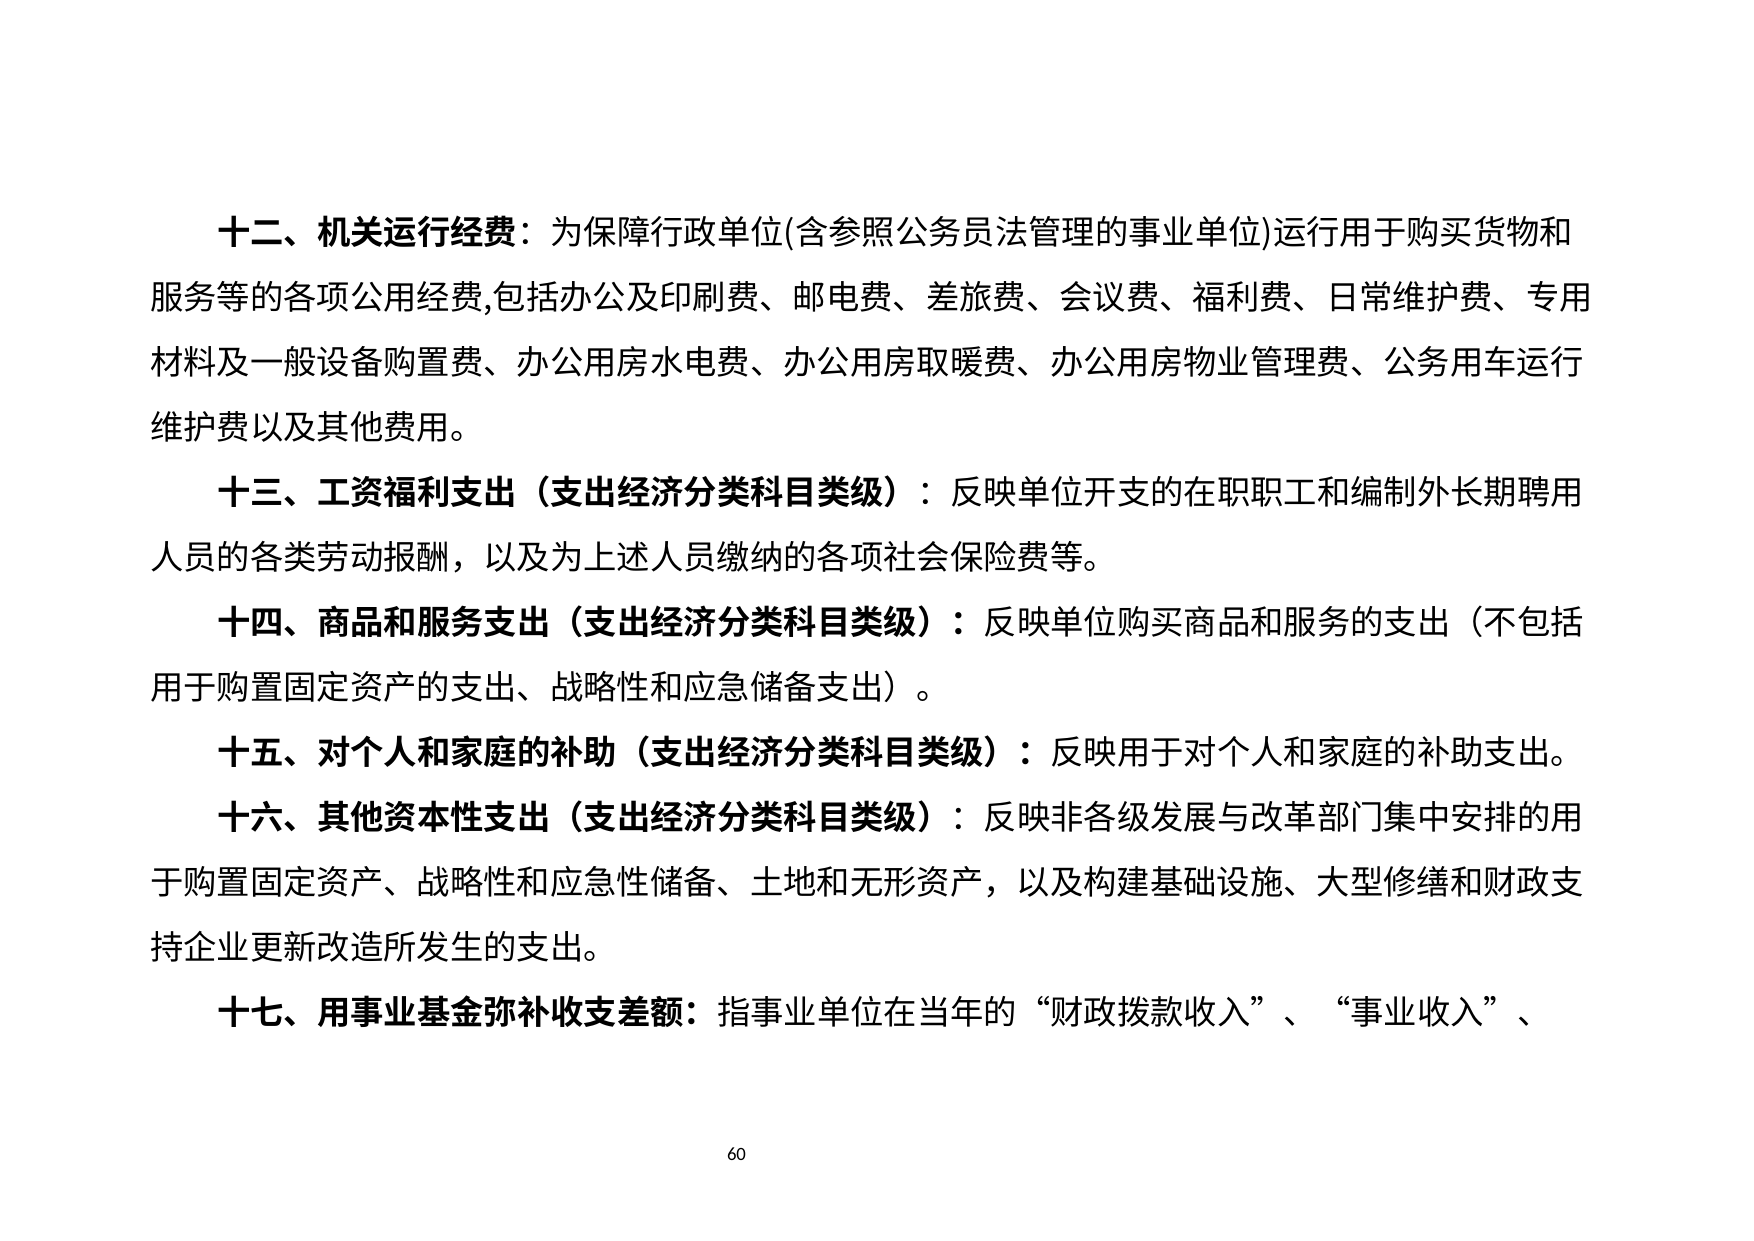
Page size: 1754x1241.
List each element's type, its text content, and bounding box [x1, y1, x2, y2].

text 十四、商品和服务支出（支出经济分类科目类级）：反映单位购买商品和服务的支出（不包括用于购置固定资产的支出、战略性和应急储备支出）。 [150, 588, 1604, 718]
text 十六、其他资本性支出（支出经济分类科目类级）：反映非各级发展与改革部门集中安排的用于购置固定资产、战略性和应急性储备、土地和无形资产，以及构建基础设施、大型修缮和财政支持企业更新改造所发生的支出。 [150, 783, 1604, 978]
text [150, 978, 1604, 1043]
text 十三、工资福利支出（支出经济分类科目类级）：反映单位开支的在职职工和编制外长期聘用人员的各类劳动报酬，以及为上述人员缴纳的各项社会保险费等。 [150, 458, 1604, 588]
text 十二、机关运行经费：为保障行政单位(含参照公务员法管理的事业单位)运行用于购买货物和服务等的各项公用经费,包括办公及印刷费、邮电费、差旅费、会议费、福利费、日常维护费、专用材料及一般设备购置费、办公用房水电费、办公用房取暖费、办公用房物业管理费、公务用车运行维护费以及其他费用。 [150, 198, 1604, 458]
text 十五、对个人和家庭的补助（支出经济分类科目类级）：反映用于对个人和家庭的补助支出。 [150, 718, 1604, 783]
